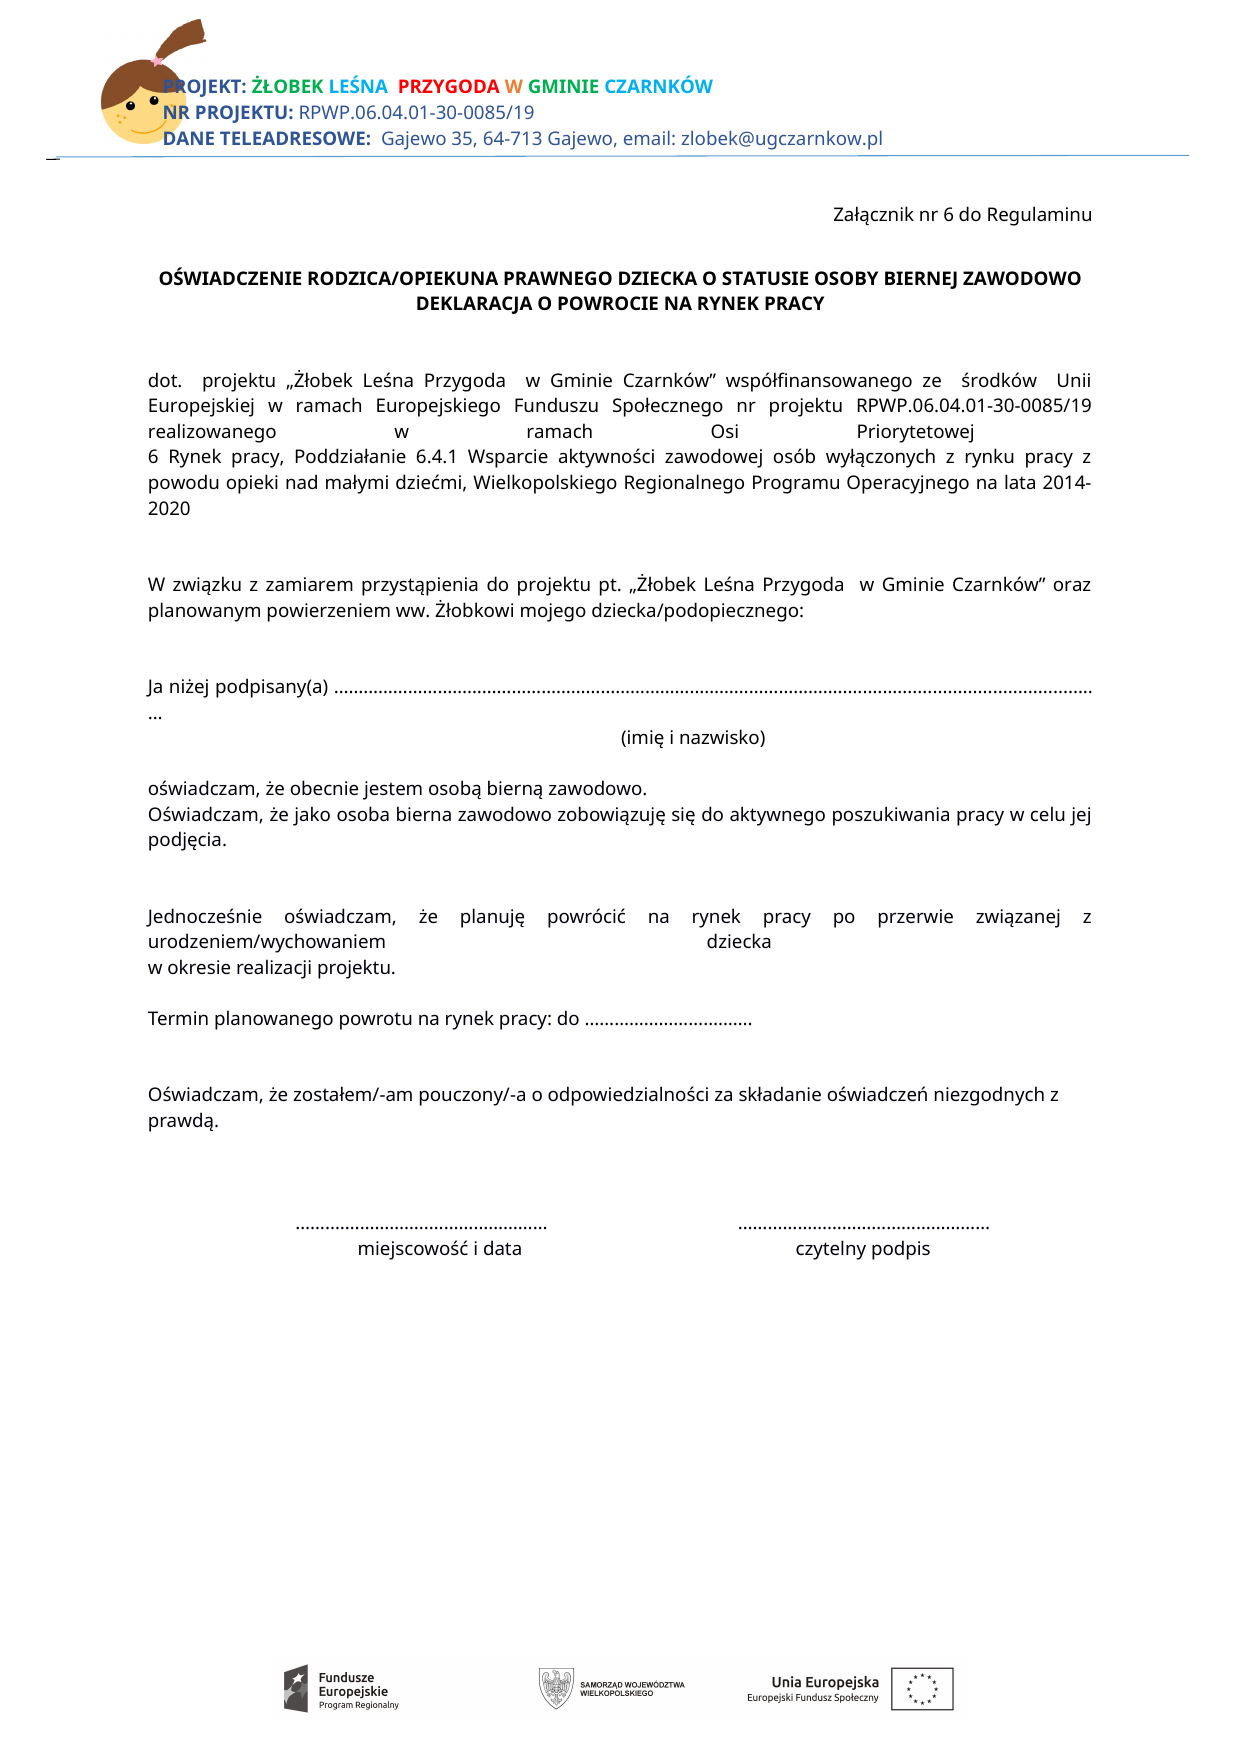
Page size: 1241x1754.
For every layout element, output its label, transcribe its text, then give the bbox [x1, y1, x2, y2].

text miejscowość i data czytelny podpis [148, 1235, 1093, 1260]
text …….………………..…………………… ……...…………………………………… [295, 1209, 1093, 1235]
list Załącznik nr 6 do Regulaminu [296, 201, 1093, 227]
text Jednocześnie oświadczam, że planuję powrócić na rynek pracy po przerwie związanej z urodzeniem/wychowaniem dziecka w okresie realizacji projektu. [148, 903, 1093, 980]
picture [273, 1654, 967, 1724]
list dot. projektu „Żłobek Leśna Przygoda w Gminie Czarnków” współfinansowanego ze środków Unii Europejskiej w ramach Europejskiego Funduszu Społecznego nr projektu RPWP.06.04.01-30-0085/19 realizowanego w ramach Osi Priorytetowej 6 Rynek pracy, Poddziałanie 6.4.1 Wsparcie aktywności zawodowej osób wyłączonych z rynku pracy z powodu opieki nad małymi dziećmi, Wielkopolskiego Regionalnego Programu Operacyjnego na lata 2014-2020 [148, 367, 1093, 520]
text oświadczam, że obecnie jestem osobą bierną zawodowo. [148, 776, 1093, 801]
text (imię i nazwisko) [148, 724, 1093, 750]
picture [96, 15, 216, 147]
text Oświadczam, że zostałem/-am pouczony/-a o odpowiedzialności za składanie oświadczeń niezgodnych z prawdą. [148, 1082, 1093, 1133]
text Oświadczam, że jako osoba bierna zawodowo zobowiązuję się do aktywnego poszukiwania pracy w celu jej podjęcia. [148, 801, 1093, 852]
text W związku z zamiarem przystąpienia do projektu pt. „Żłobek Leśna Przygoda w Gminie Czarnków” oraz planowanym powierzeniem ww. Żłobkowi mojego dziecka/podopiecznego: [148, 571, 1093, 622]
text OŚWIADCZENIE RODZICA/OPIEKUNA PRAWNEGO DZIECKA O STATUSIE OSOBY BIERNEJ ZAWODOWO [148, 265, 1093, 291]
text DEKLARACJA O POWROCIE NA RYNEK PRACY [148, 291, 1093, 316]
text Ja niżej podpisany(a) …………………………………………………………………………………………..….……...................................….… [148, 673, 1093, 724]
text Termin planowanego powrotu na rynek pracy: do ……………………………. [148, 1005, 1093, 1031]
